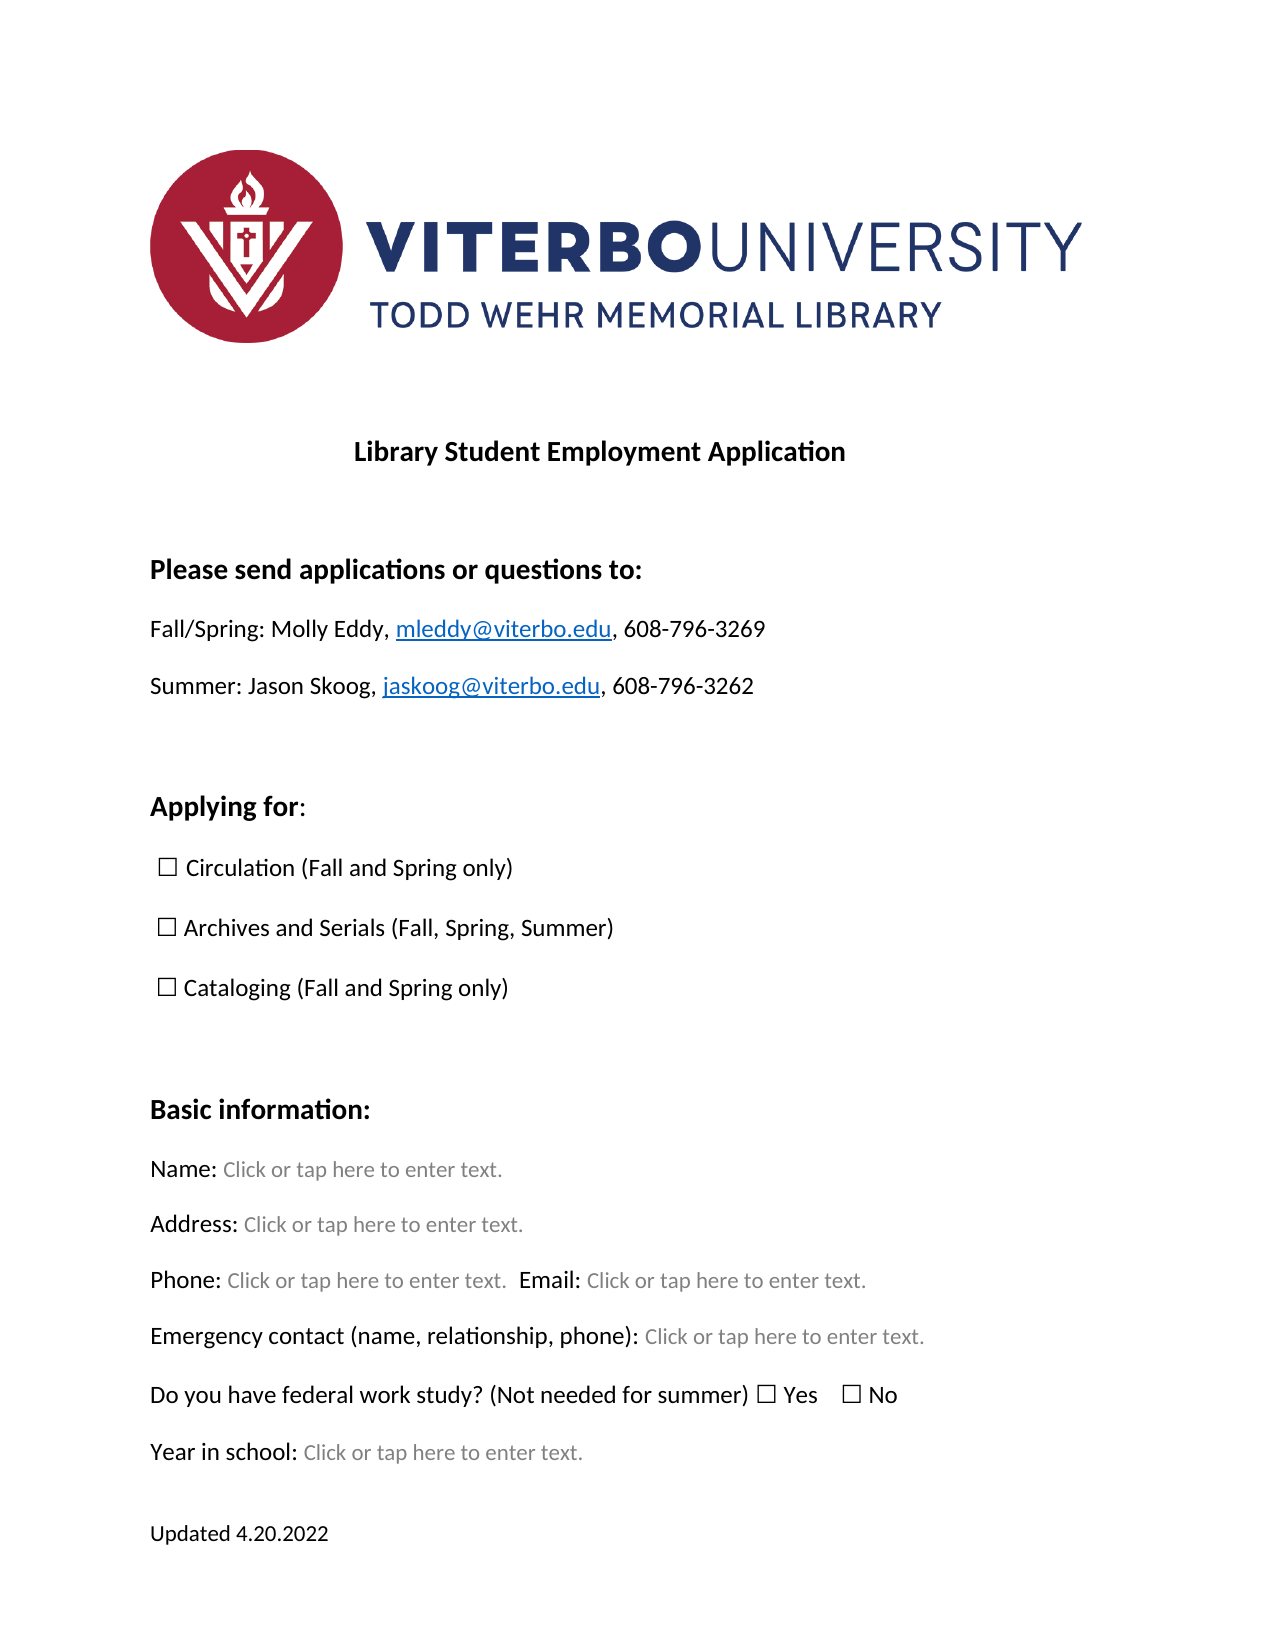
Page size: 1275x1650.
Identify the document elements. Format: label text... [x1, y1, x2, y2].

text Basic information: [150, 1091, 1050, 1127]
text Address: [150, 1208, 1050, 1239]
text Do you have federal work study? (Not needed for summer) Yes No [150, 1377, 1050, 1411]
text Cataloging (Fall and Spring only) [150, 970, 1050, 1004]
text Emergency contact (name, relationship, phone): [150, 1321, 1050, 1351]
text Archives and Serials (Fall, Spring, Summer) [150, 910, 1050, 944]
text Summer: Jason Skoog, jaskoog@viterbo.edu, 608-796-3262 [150, 670, 1050, 701]
text Please send applications or questions to: [150, 551, 1050, 587]
text Phone: Email: [150, 1264, 1050, 1295]
text Fall/Spring: Molly Eddy, mleddy@viterbo.edu, 608-796-3269 [150, 613, 1050, 644]
text Library Student Employment Application [150, 433, 1050, 469]
text Name: [150, 1153, 1050, 1183]
text Year in school: [150, 1437, 1050, 1467]
picture [150, 150, 1082, 343]
text Applying for: [150, 788, 1050, 824]
text Circulation (Fall and Spring only) [150, 850, 1050, 884]
